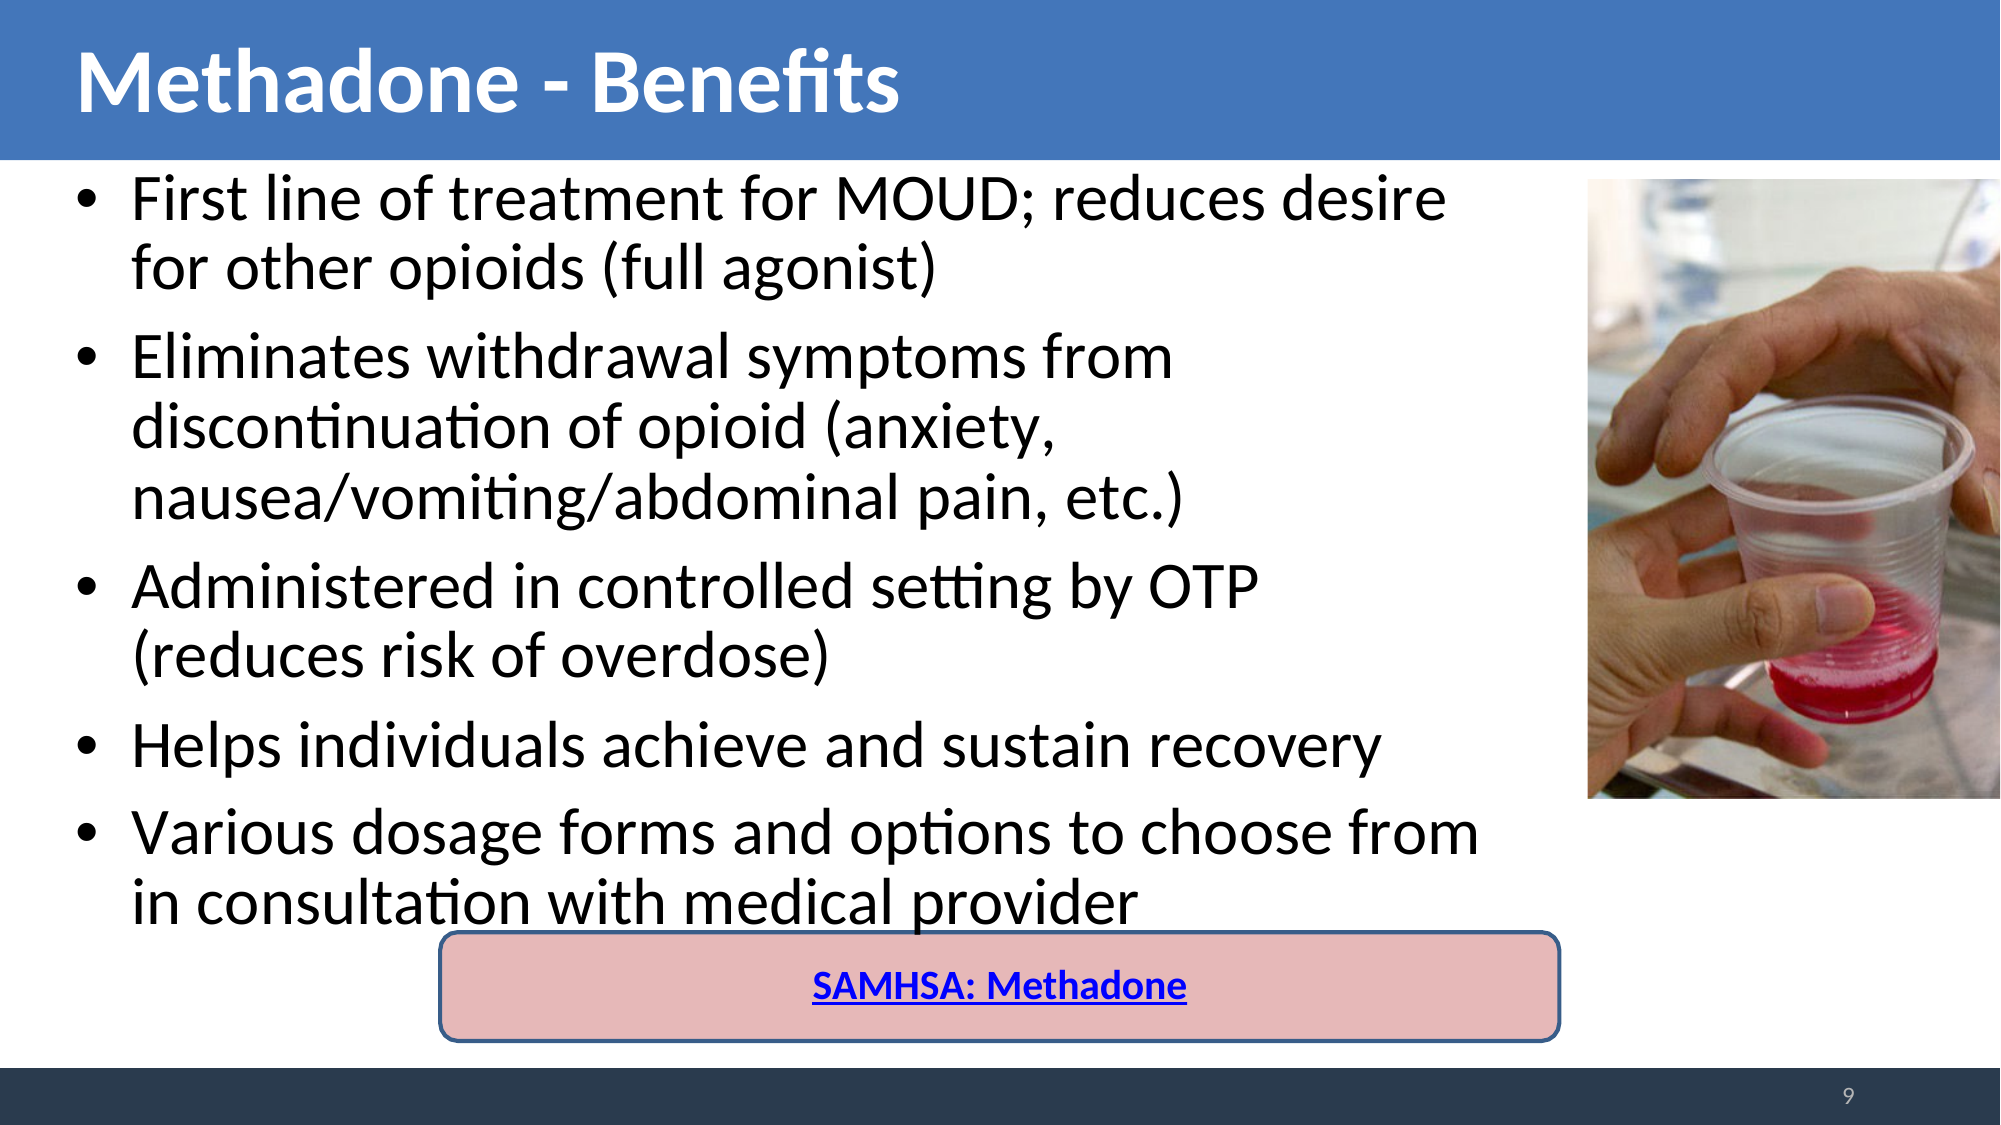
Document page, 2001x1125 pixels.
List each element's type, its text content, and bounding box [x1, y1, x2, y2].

picture [1587, 179, 2001, 799]
list Various dosage forms and options to choose from in consultation with medical provider [75, 797, 1539, 941]
list Administered in controlled setting by OTP (reduces risk of overdose) [75, 551, 1505, 694]
list First line of treatment for MOUD; reduces desire for other opioids (full agonist) [75, 163, 1533, 306]
list Helps individuals achieve and sustain recovery [75, 703, 1587, 784]
list Eliminates withdrawal symptoms from discontinuation of opioid (anxiety, nausea/vomiting/abdominal pain, etc.) [75, 322, 1189, 536]
